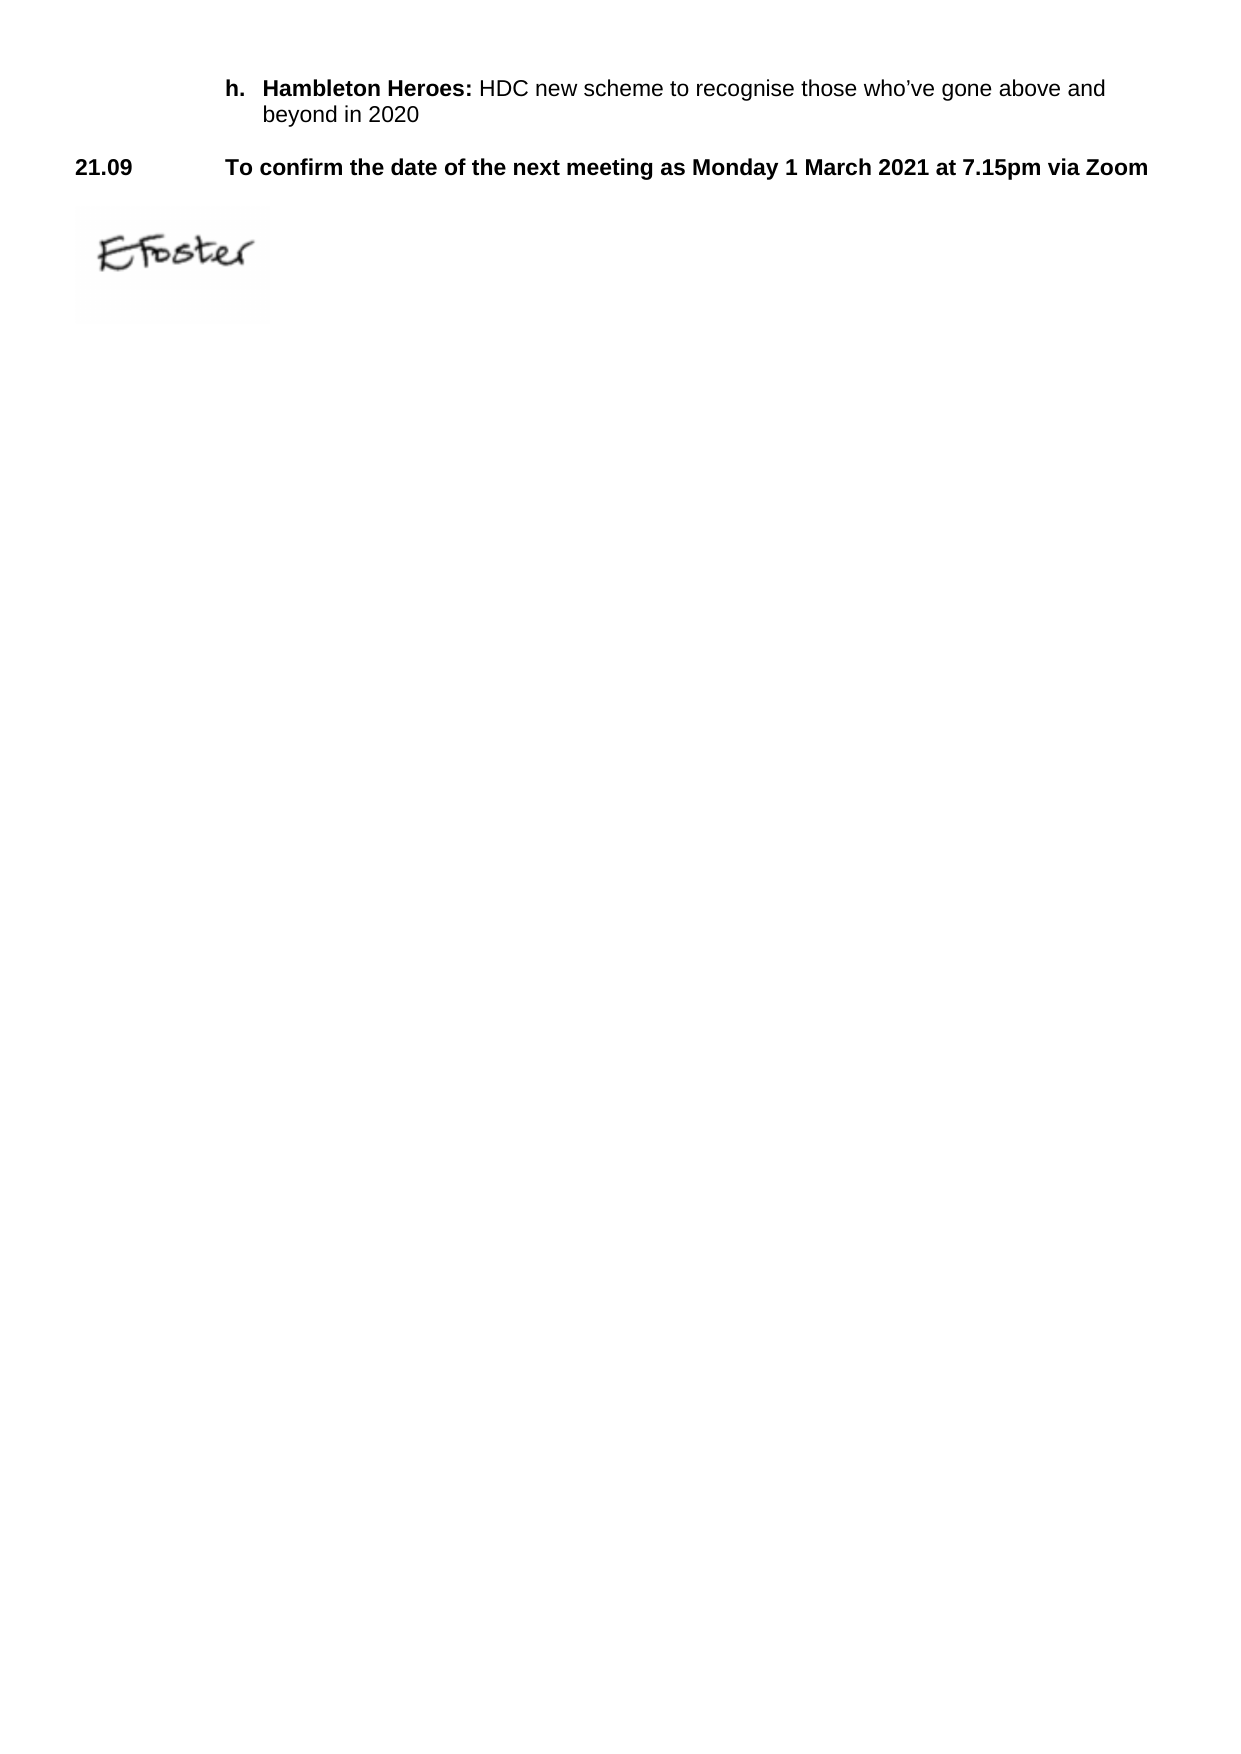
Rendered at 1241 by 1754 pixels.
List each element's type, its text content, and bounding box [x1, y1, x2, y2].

list Hambleton Heroes: HDC new scheme to recognise those who’ve gone above and beyond in 2020 [225, 75, 1165, 128]
picture [76, 207, 269, 323]
text 21.09 To confirm the date of the next meeting as Monday 1 March 2021 at 7.15pm via Zoom [75, 154, 1165, 180]
